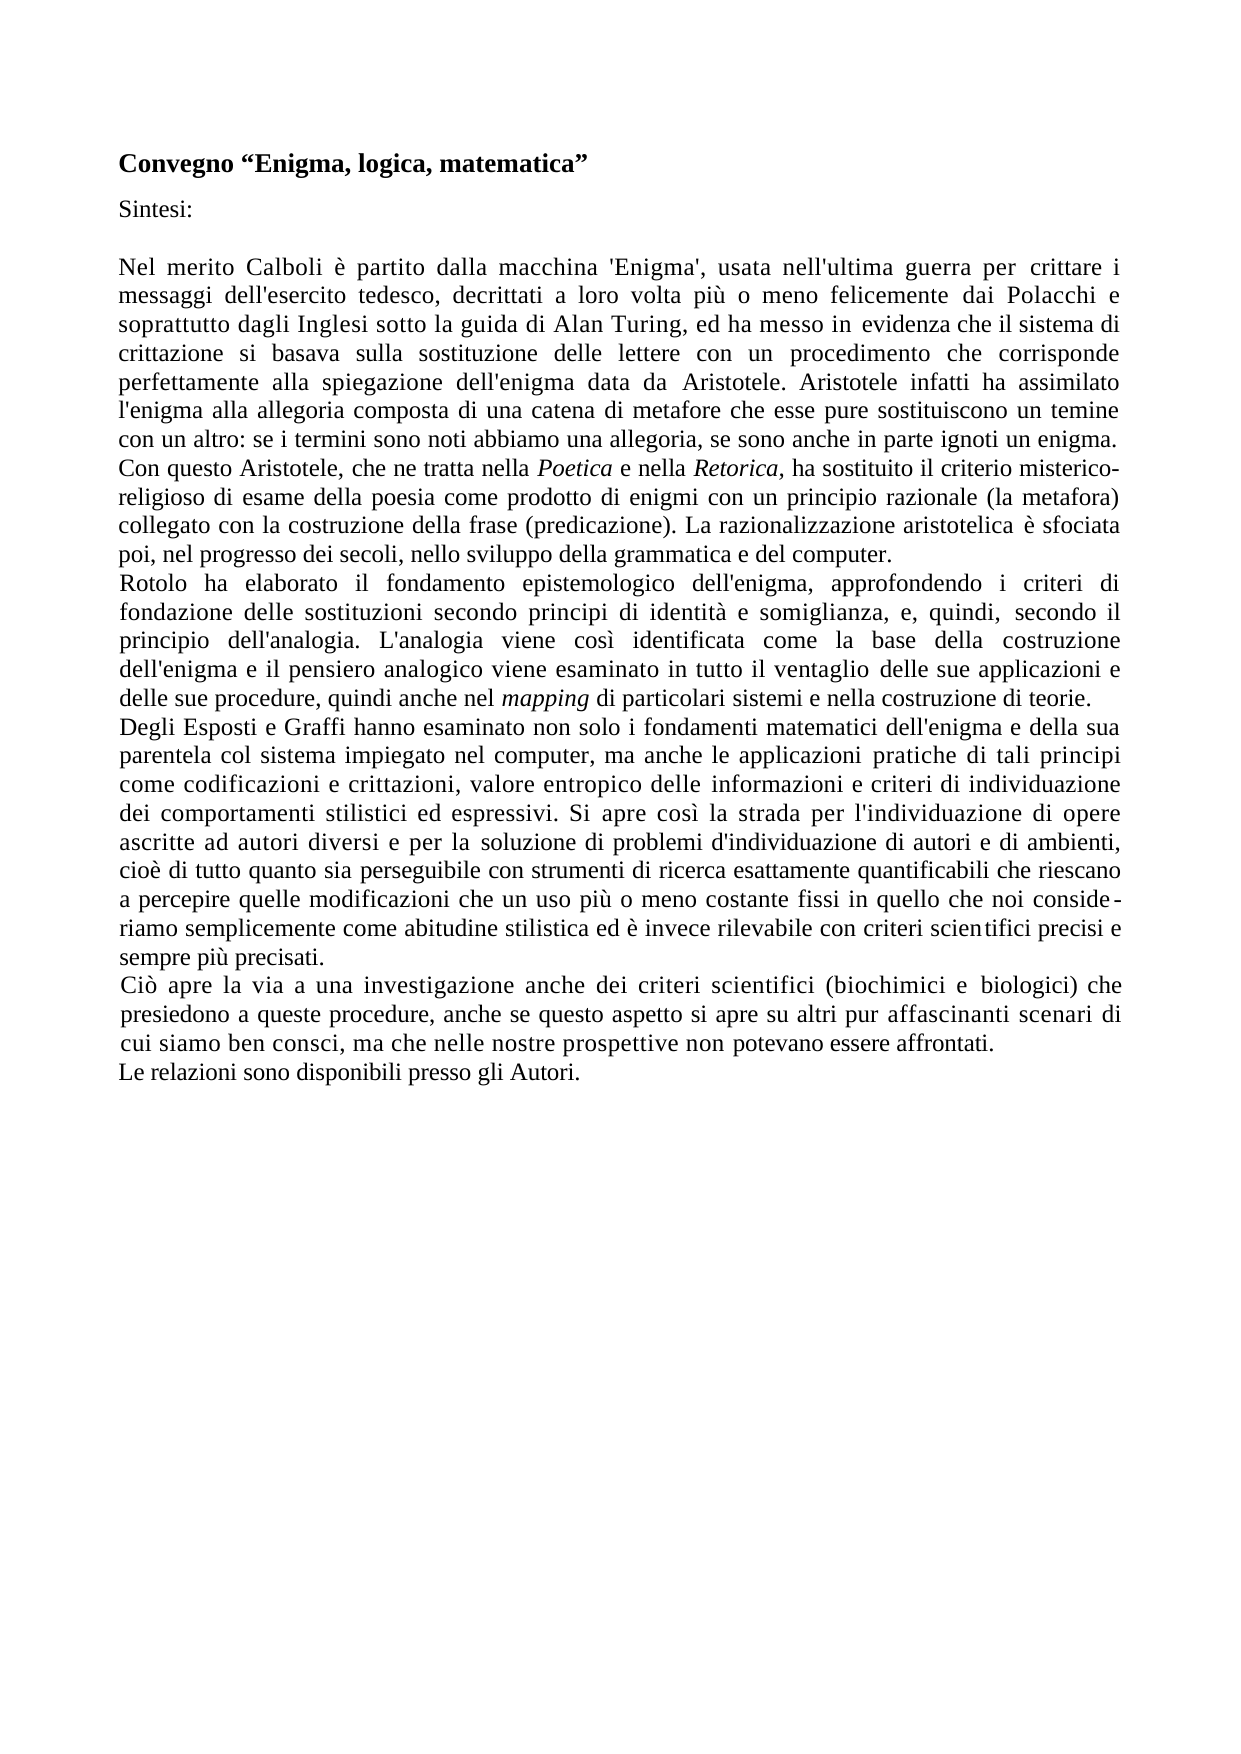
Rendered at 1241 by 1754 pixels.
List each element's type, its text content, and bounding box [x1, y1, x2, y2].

text Sintesi: [118, 194, 1122, 223]
text Le relazioni sono disponibili presso gli Autori. [118, 1057, 1024, 1086]
text Ciò apre la via a una investigazione anche dei criteri scientifici (biochimici e biologici) che presiedono a queste procedure, anche se questo aspetto si apre su altri pur affascinanti scenari di cui siamo ben consci, ma che nelle nostre prospettive non potevano essere affrontati. [120, 971, 1122, 1057]
text Rotolo ha elaborato il fondamento epistemologico dell'enigma, approfondendo i criteri di fondazione delle sostituzioni secondo principi di identità e somiglianza, e, quindi, secondo il principio dell'analogia. L'analogia viene così identificata come la base della costruzione dell'enigma e il pensiero analogico viene esaminato in tutto il ventaglio delle sue applicazioni e delle sue procedure, quindi anche nel mapping di particolari sistemi e nella costruzione di teorie. [119, 568, 1121, 712]
text Nel merito Calboli è partito dalla macchina 'Enigma', usata nell'ultima guerra per crittare i messaggi dell'esercito tedesco, decrittati a loro volta più o meno felicemente dai Polacchi e soprattutto dagli Inglesi sotto la guida di Alan Turing, ed ha messo in evidenza che il sistema di crittazione si basava sulla sostituzione delle lettere con un procedimento che corrisponde perfettamente alla spiegazione dell'enigma data da Aristotele. Aristotele infatti ha assimilato l'enigma alla allegoria composta di una catena di metafore che esse pure sostituiscono un temine con un altro: se i termini sono noti abbiamo una allegoria, se sono anche in parte ignoti un enigma. Con questo Aristotele, che ne tratta nella Poetica e nella Retorica, ha sostituito il criterio misterico-religioso di esame della poesia come prodotto di enigmi con un principio razionale (la metafora) collegato con la costruzione della frase (predicazione). La razionalizzazione aristotelica è sfociata poi, nel progresso dei secoli, nello sviluppo della grammatica e del computer. [118, 252, 1120, 568]
text Degli Esposti e Graffi hanno esaminato non solo i fondamenti matematici dell'enigma e della sua parentela col sistema impiegato nel computer, ma anche le applicazioni pratiche di tali principi come codificazioni e crittazioni, valore entropico delle informazioni e criteri di individuazione dei comportamenti stilistici ed espressivi. Si apre così la strada per l'individuazione di opere ascritte ad autori diversi e per la soluzione di problemi d'individuazione di autori e di ambienti, cioè di tutto quanto sia perseguibile con strumenti di ricerca esattamente quantificabili che riescano a percepire quelle modificazioni che un uso più o meno costante fissi in quello che noi consideriamo semplicemente come abitudine stilistica ed è invece rilevabile con criteri scientifici precisi e sempre più precisati. [119, 712, 1122, 971]
text Convegno “Enigma, logica, matematica” [118, 148, 1122, 179]
